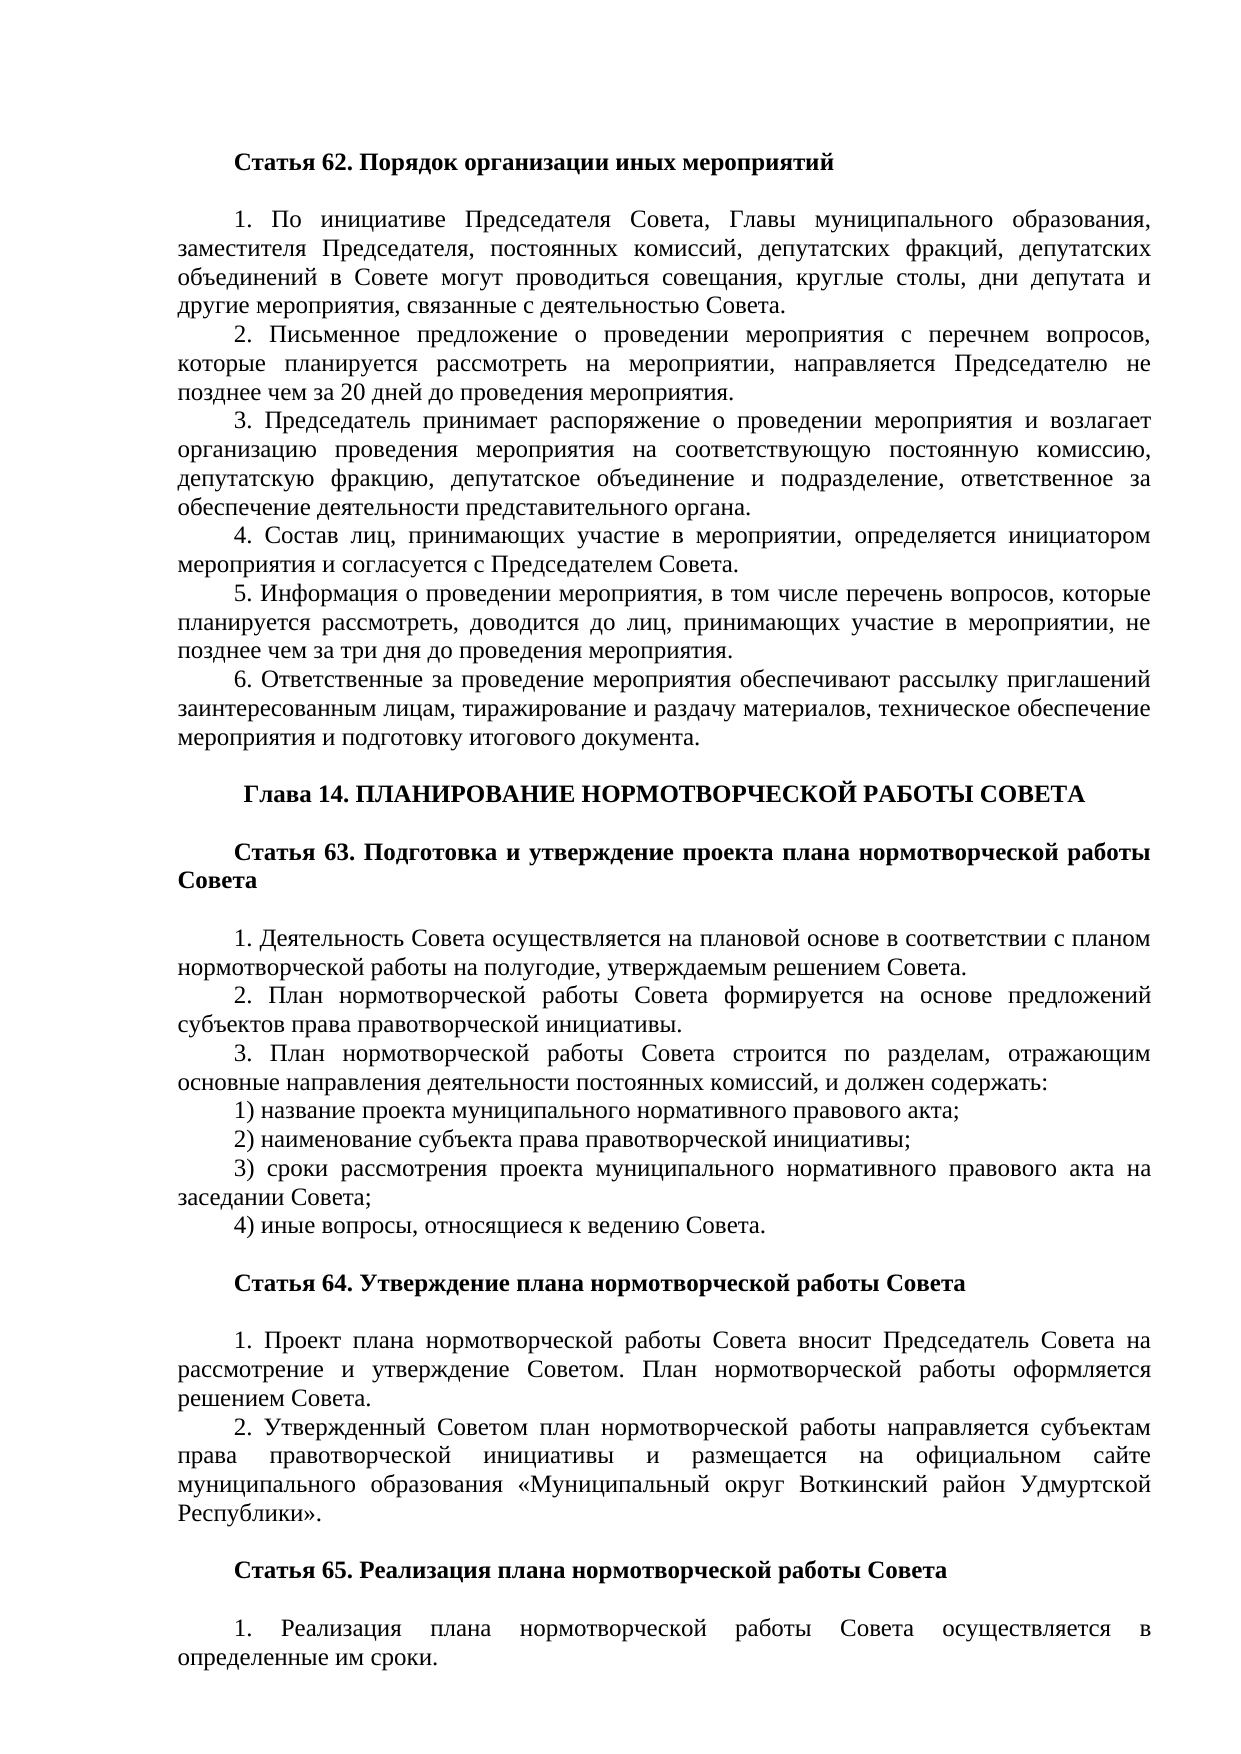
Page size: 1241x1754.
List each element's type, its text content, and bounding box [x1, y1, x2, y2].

text 3) сроки рассмотрения проекта муниципального нормативного правового акта на заседании Совета; [177, 1153, 1152, 1211]
text 4) иные вопросы, относящиеся к ведению Совета. [177, 1211, 1152, 1239]
title Статья 62. Порядок организации иных мероприятий [177, 147, 1152, 176]
title Статья 65. Реализация плана нормотворческой работы Совета [177, 1556, 1152, 1584]
text 2. Письменное предложение о проведении мероприятия с перечнем вопросов, которые планируется рассмотреть на мероприятии, направляется Председателю не позднее чем за 20 дней до проведения мероприятия. [177, 319, 1152, 406]
text 6. Ответственные за проведение мероприятия обеспечивают рассылку приглашений заинтересованным лицам, тиражирование и раздачу материалов, техническое обеспечение мероприятия и подготовку итогового документа. [177, 664, 1152, 751]
text 2. Утвержденный Советом план нормотворческой работы направляется субъектам права правотворческой инициативы и размещается на официальном сайте муниципального образования «Муниципальный округ Воткинский район Удмуртской Республики». [177, 1412, 1152, 1527]
text 1. Деятельность Совета осуществляется на плановой основе в соответствии с планом нормотворческой работы на полугодие, утверждаемым решением Совета. [177, 923, 1152, 981]
title Статья 63. Подготовка и утверждение проекта плана нормотворческой работы Совета [177, 837, 1152, 894]
text 3. План нормотворческой работы Совета строится по разделам, отражающим основные направления деятельности постоянных комиссий, и должен содержать: [177, 1038, 1152, 1096]
text 1. По инициативе Председателя Совета, Главы муниципального образования, заместителя Председателя, постоянных комиссий, депутатских фракций, депутатских объединений в Совете могут проводиться совещания, круглые столы, дни депутата и другие мероприятия, связанные с деятельностью Совета. [177, 204, 1152, 319]
title Статья 64. Утверждение плана нормотворческой работы Совета [177, 1268, 1152, 1297]
text 2. План нормотворческой работы Совета формируется на основе предложений субъектов права правотворческой инициативы. [177, 981, 1152, 1038]
text 4. Состав лиц, принимающих участие в мероприятии, определяется инициатором мероприятия и согласуется с Председателем Совета. [177, 521, 1152, 578]
text 1) название проекта муниципального нормативного правового акта; [177, 1096, 1152, 1124]
text 1. Проект плана нормотворческой работы Совета вносит Председатель Совета на рассмотрение и утверждение Советом. План нормотворческой работы оформляется решением Совета. [177, 1326, 1152, 1412]
text 1. Реализация плана нормотворческой работы Совета осуществляется в определенные им сроки. [177, 1613, 1152, 1671]
text 3. Председатель принимает распоряжение о проведении мероприятия и возлагает организацию проведения мероприятия на соответствующую постоянную комиссию, депутатскую фракцию, депутатское объединение и подразделение, ответственное за обеспечение деятельности представительного органа. [177, 406, 1152, 521]
text 5. Информация о проведении мероприятия, в том числе перечень вопросов, которые планируется рассмотреть, доводится до лиц, принимающих участие в мероприятии, не позднее чем за три дня до проведения мероприятия. [177, 578, 1152, 664]
text 2) наименование субъекта права правотворческой инициативы; [177, 1124, 1152, 1153]
title Глава 14. ПЛАНИРОВАНИЕ НОРМОТВОРЧЕСКОЙ РАБОТЫ СОВЕТА [177, 779, 1152, 808]
